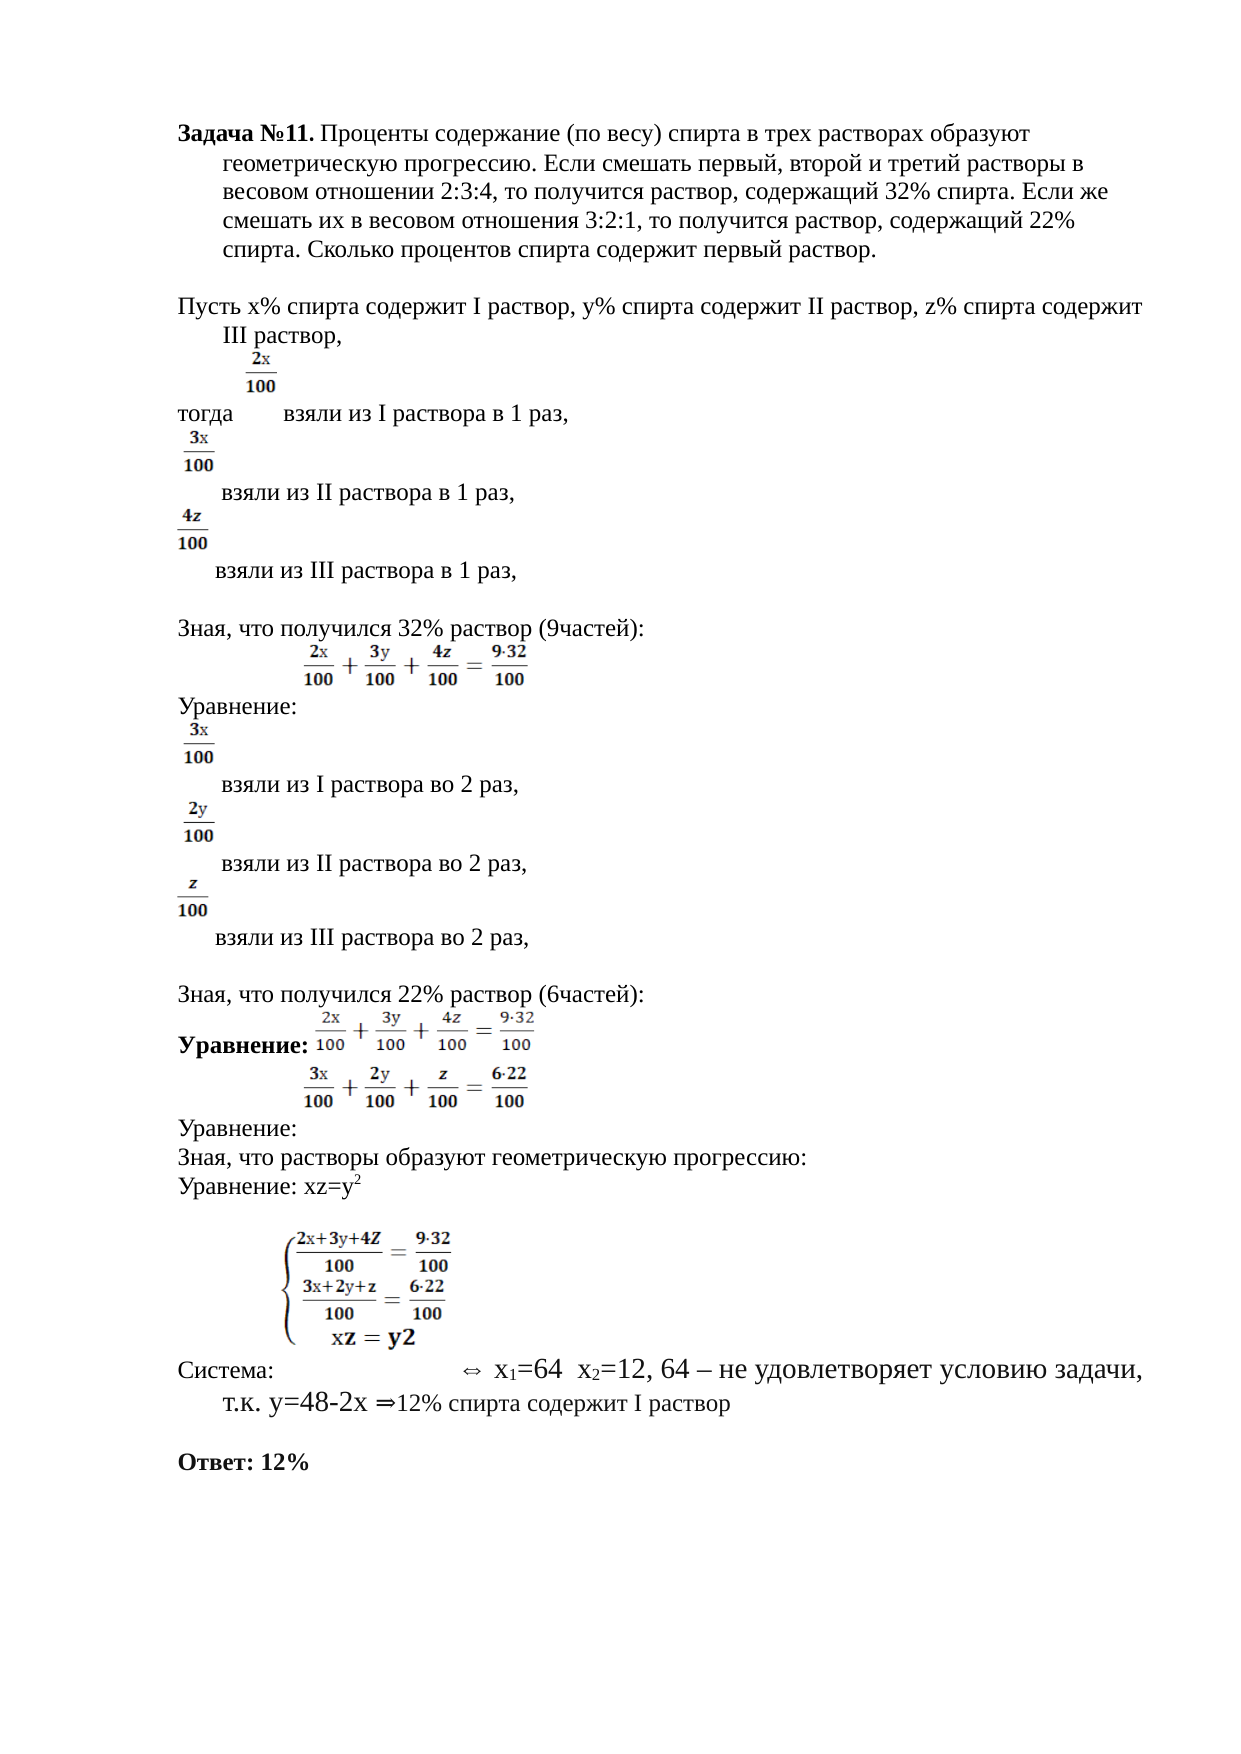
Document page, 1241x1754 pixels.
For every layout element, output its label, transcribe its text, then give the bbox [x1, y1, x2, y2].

text Уравнение: [177, 1008, 1152, 1059]
picture [303, 1063, 528, 1137]
subtitle взяли из III раствора в 1 раз, [177, 506, 1152, 584]
subtitle взяли из III раствора во 2 раз, [177, 876, 1152, 951]
subtitle взяли из II раствора в 1 раз, [177, 427, 1152, 506]
picture [177, 505, 209, 579]
subtitle тогда взяли из I раствора в 1 раз, [177, 349, 1152, 427]
subtitle Зная, что получился 32% раствор (9частей): [177, 613, 1152, 641]
subtitle Ответ: 12% [177, 1447, 1152, 1476]
picture [245, 348, 277, 422]
subtitle Система: ⇔ х1=64 х2=12, 64 – не удовлетворяет условию задачи, т.к. у=48-2х ⇒12% спирта содержит I раствор [177, 1228, 1152, 1418]
picture [183, 798, 215, 871]
picture [177, 876, 209, 946]
picture [315, 1008, 535, 1054]
subtitle взяли из II раствора во 2 раз, [177, 798, 1152, 876]
picture [303, 641, 528, 715]
picture [183, 719, 215, 793]
subtitle Зная, что получился 22% раствор (6частей): [177, 979, 1152, 1008]
subtitle Уравнение: хz=y2 [177, 1171, 1152, 1199]
picture [280, 1228, 452, 1379]
subtitle Пусть х% спирта содержит I раствор, у% спирта содержит II раствор, z% спирта содержит III раствор, [177, 291, 1152, 349]
picture [183, 427, 215, 501]
subtitle взяли из I раствора во 2 раз, [177, 720, 1152, 798]
subtitle Уравнение: [177, 1064, 1152, 1142]
subtitle Задача №11. Проценты содержание (по весу) спирта в трех растворах образуют геометрическую прогрессию. Если смешать первый, второй и третий растворы в весовом отношении 2:3:4, то получится раствор, содержащий 32% спирта. Если же смешать их в весовом отношения 3:2:1, то получится раствор, содержащий 22% спирта. Сколько процентов спирта содержит первый раствор. [177, 118, 1152, 263]
subtitle Зная, что растворы образуют геометрическую прогрессию: [177, 1142, 1152, 1171]
subtitle Уравнение: [177, 641, 1152, 720]
